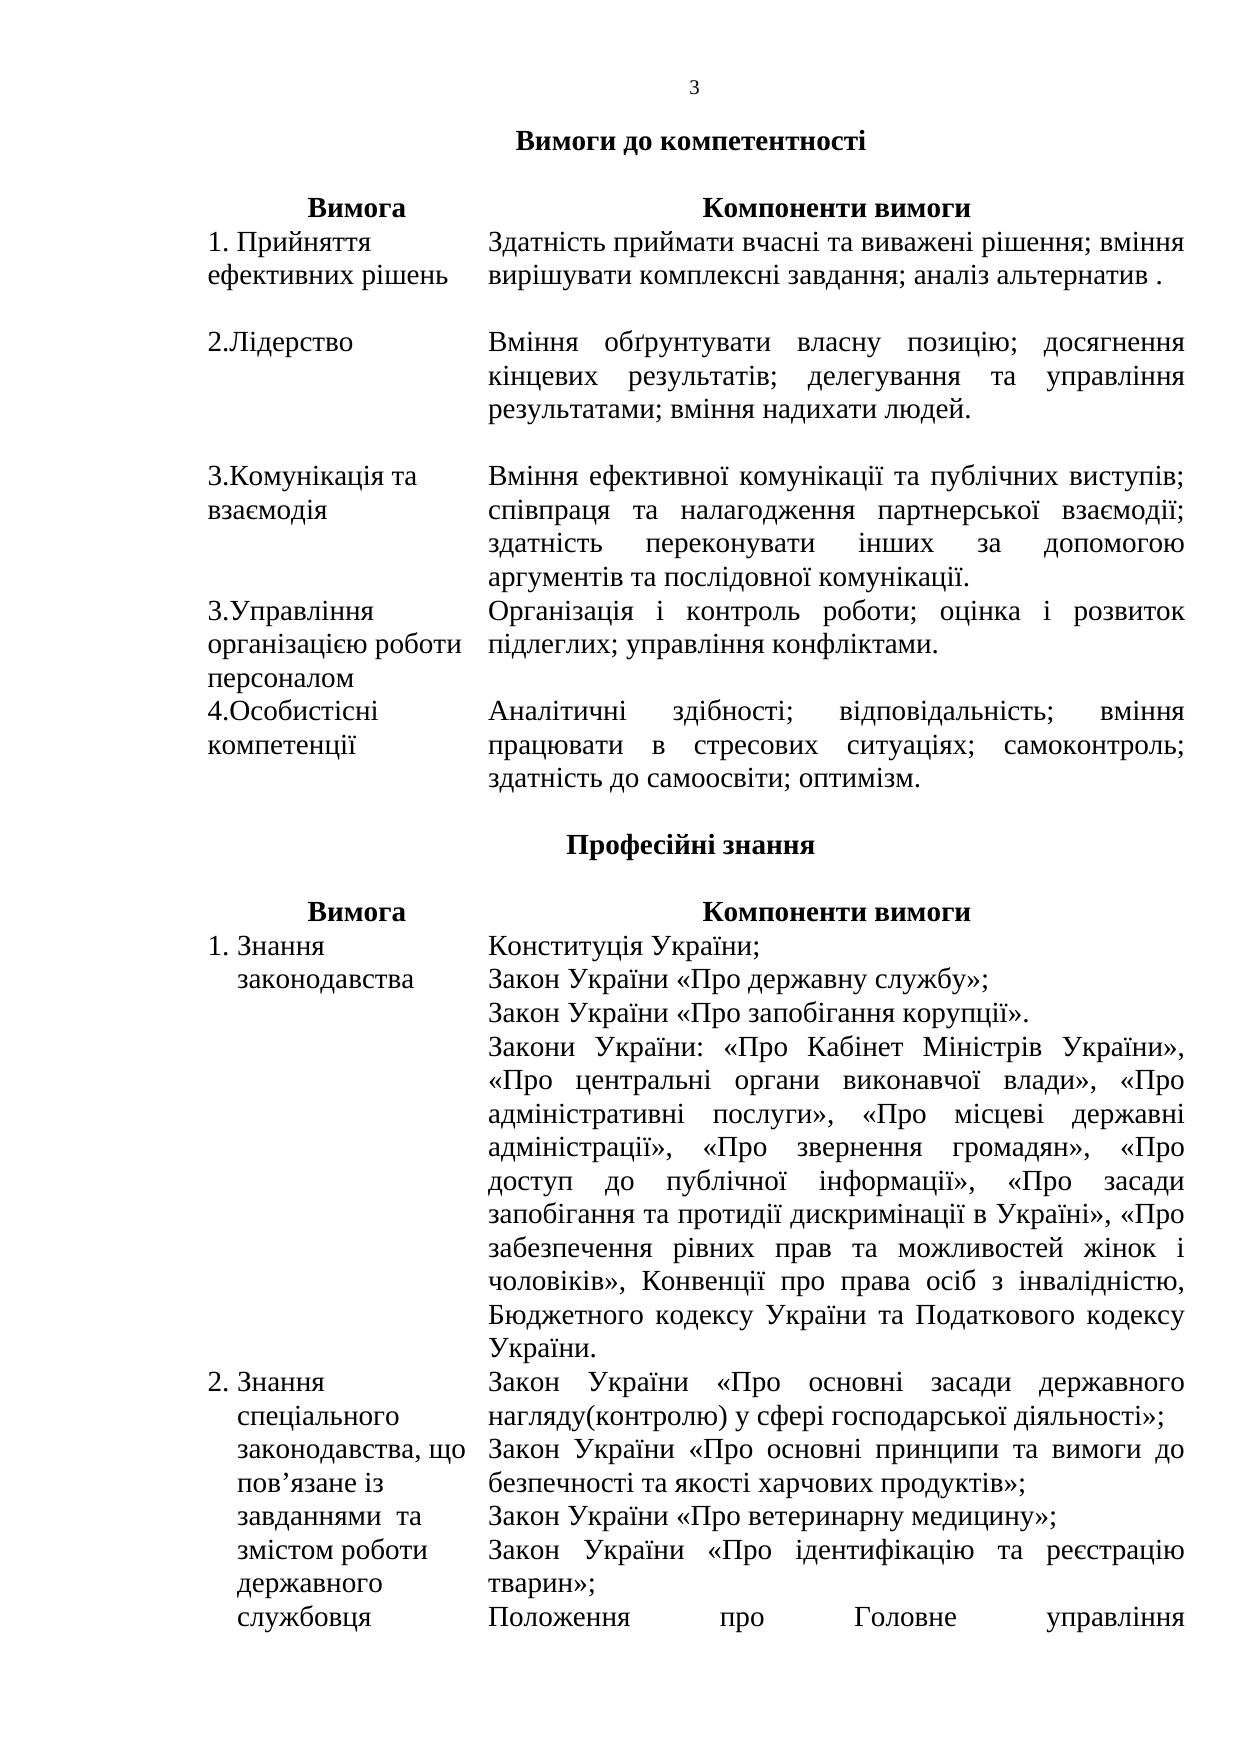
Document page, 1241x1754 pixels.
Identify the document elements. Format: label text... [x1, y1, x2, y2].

table_cell Вимога [196, 895, 488, 928]
table_cell Вміння ефективної комунікації та публічних виступів; співпраця та налагодження партнерської взаємодії; здатність переконувати інших за допомогою аргументів та послідовної комунікації. [488, 459, 1197, 593]
table_cell 3.Управління організацією роботи персоналом [196, 593, 488, 693]
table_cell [488, 1364, 1197, 1632]
table_cell Конституція України; Закон України «Про державну службу»; Закон України «Про запобігання корупції». Закони України: «Про Кабінет Міністрів України», «Про центральні органи виконавчої влади», «Про адміністративні послуги», «Про місцеві державні адміністрації», «Про звернення громадян», «Про доступ до публічної інформації», «Про засади запобігання та протидії дискримінації в Україні», «Про забезпечення рівних прав та можливостей жінок і чоловіків», Конвенції про права осіб з інвалідністю, Бюджетного кодексу України та Податкового кодексу України. [488, 928, 1197, 1364]
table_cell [196, 123, 1197, 190]
table_cell Вміння обґрунтувати власну позицію; досягнення кінцевих результатів; делегування та управління результатами; вміння надихати людей. [488, 324, 1197, 458]
table_cell Аналітичні здібності; відповідальність; вміння працювати в стресових ситуаціях; самоконтроль; здатність до самоосвіти; оптимізм. [488, 693, 1197, 794]
table_cell Компоненти вимоги [488, 895, 1197, 928]
table_cell Здатність приймати вчасні та виважені рішення; вміння вирішувати комплексні завдання; аналіз альтернатив . [488, 224, 1197, 324]
table_cell 3.Комунікація та взаємодія [196, 459, 488, 593]
table_cell Професійні знання [196, 794, 1197, 894]
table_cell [196, 1364, 488, 1632]
table_cell 4.Особистісні компетенції [196, 693, 488, 794]
table_cell Знання законодавства [196, 928, 488, 1364]
table_cell Організація і контроль роботи; оцінка і розвиток підлеглих; управління конфліктами. [488, 593, 1197, 693]
table_cell 1. Прийняття ефективних рішень [196, 224, 488, 324]
table_cell 2.Лідерство [196, 324, 488, 458]
table_cell Вимога [196, 190, 488, 224]
table_cell Компоненти вимоги [488, 190, 1197, 224]
